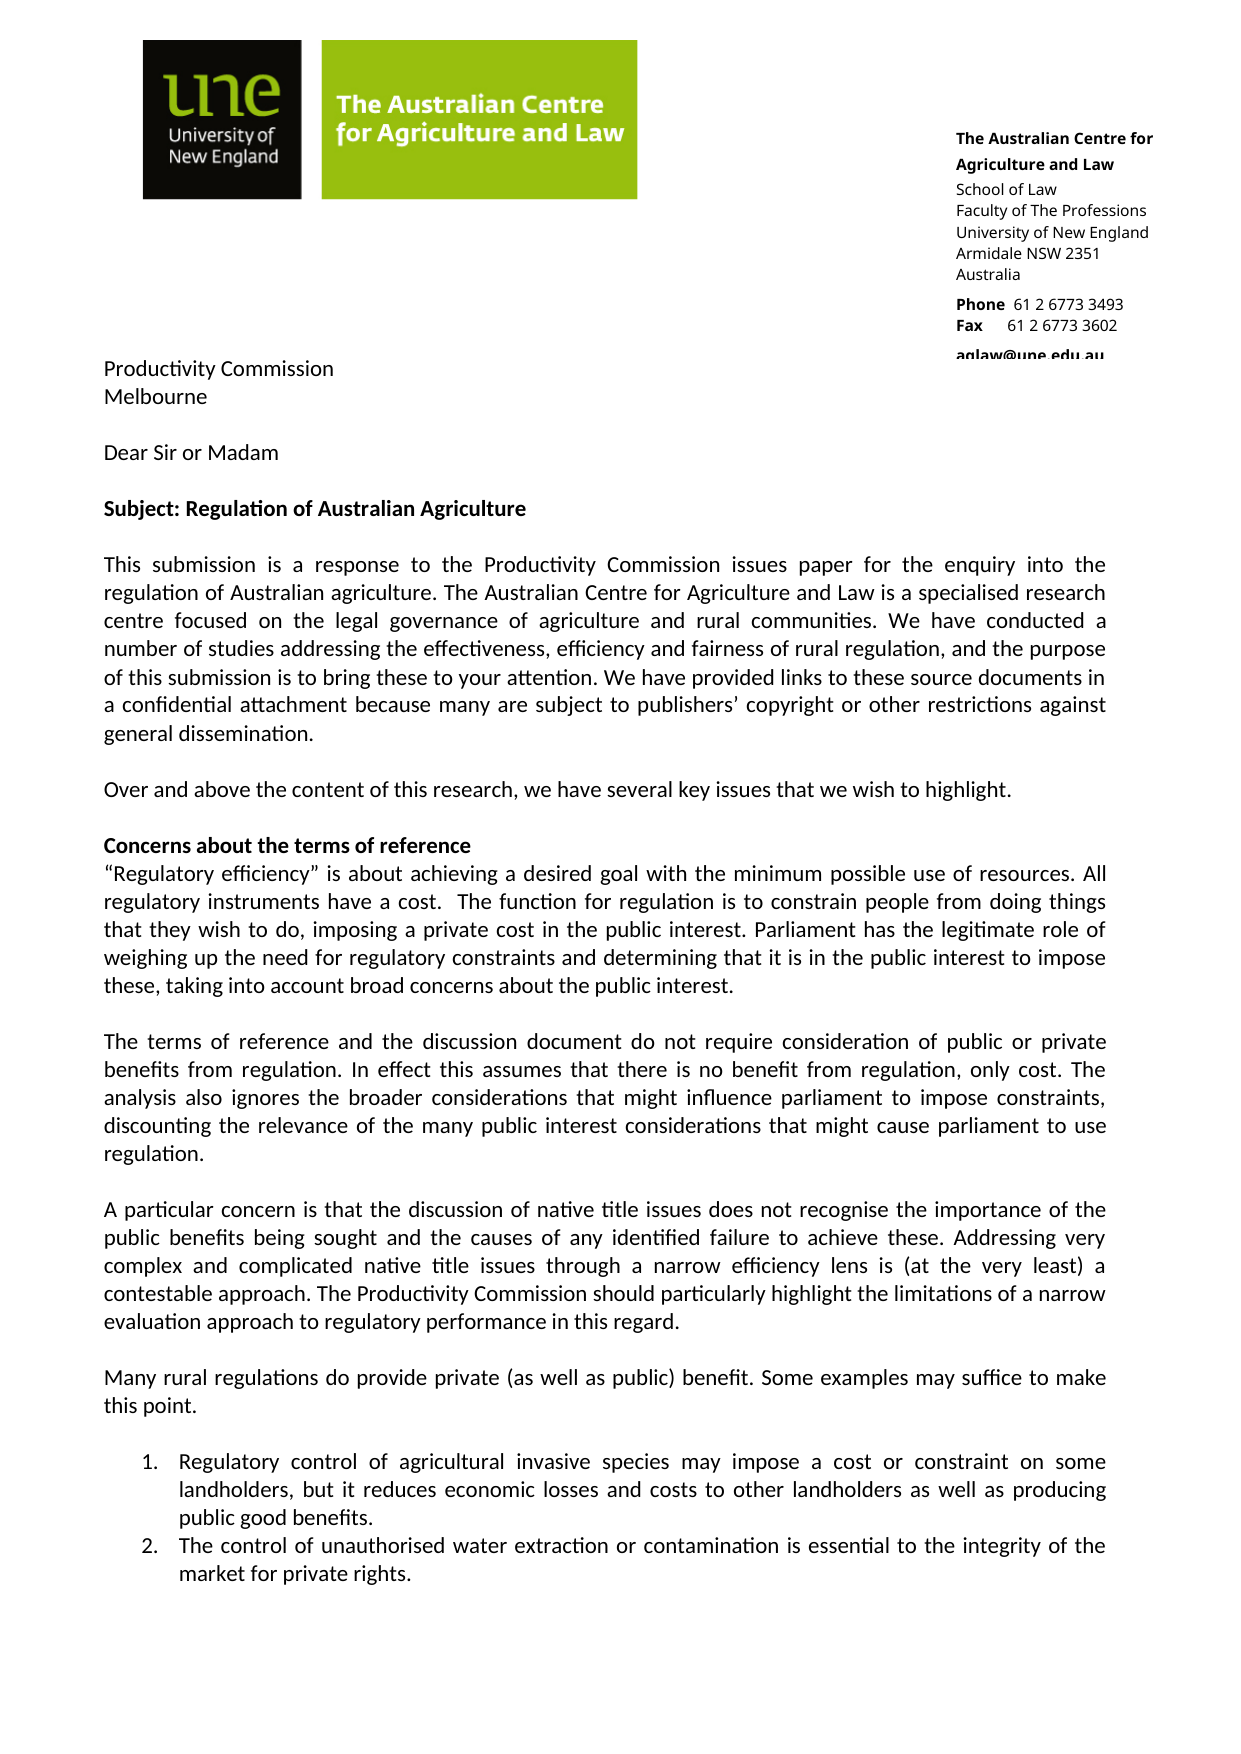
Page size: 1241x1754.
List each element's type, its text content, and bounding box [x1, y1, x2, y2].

text Subject: Regulation of Australian Agriculture [103, 494, 1108, 522]
text Many rural regulations do provide private (as well as public) benefit. Some examples may suffice to make this point. [103, 1363, 1108, 1419]
text Melbourne [103, 382, 1108, 410]
text This submission is a response to the Productivity Commission issues paper for the enquiry into the regulation of Australian agriculture. The Australian Centre for Agriculture and Law is a specialised research centre focused on the legal governance of agriculture and rural communities. We have conducted a number of studies addressing the effectiveness, efficiency and fairness of rural regulation, and the purpose of this submission is to bring these to your attention. We have provided links to these source documents in a confidential attachment because many are subject to publishers’ copyright or other restrictions against general dissemination. [103, 551, 1108, 747]
text A particular concern is that the discussion of native title issues does not recognise the importance of the public benefits being sought and the causes of any identified failure to achieve these. Addressing very complex and complicated native title issues through a narrow efficiency lens is (at the very least) a contestable approach. The Productivity Commission should particularly highlight the limitations of a narrow evaluation approach to regulatory performance in this regard. [103, 1195, 1108, 1335]
list Regulatory control of agricultural invasive species may impose a cost or constraint on some landholders, but it reduces economic losses and costs to other landholders as well as producing public good benefits. [141, 1447, 1108, 1531]
list The control of unauthorised water extraction or contamination is essential to the integrity of the market for private rights. [141, 1531, 1108, 1587]
text Dear Sir or Madam [103, 438, 1108, 466]
text “Regulatory efficiency” is about achieving a desired goal with the minimum possible use of resources. All regulatory instruments have a cost. The function for regulation is to constrain people from doing things that they wish to do, imposing a private cost in the public interest. Parliament has the legitimate role of weighing up the need for regulatory constraints and determining that it is in the public interest to impose these, taking into account broad concerns about the public interest. [103, 859, 1108, 999]
text Over and above the content of this research, we have several key issues that we wish to highlight. [103, 775, 1108, 803]
text Productivity Commission [103, 354, 1108, 382]
picture [142, 40, 638, 200]
text Concerns about the terms of reference [103, 831, 1108, 859]
text The terms of reference and the discussion document do not require consideration of public or private benefits from regulation. In effect this assumes that there is no benefit from regulation, only cost. The analysis also ignores the broader considerations that might influence parliament to impose constraints, discounting the relevance of the many public interest considerations that might cause parliament to use regulation. [103, 1027, 1108, 1167]
